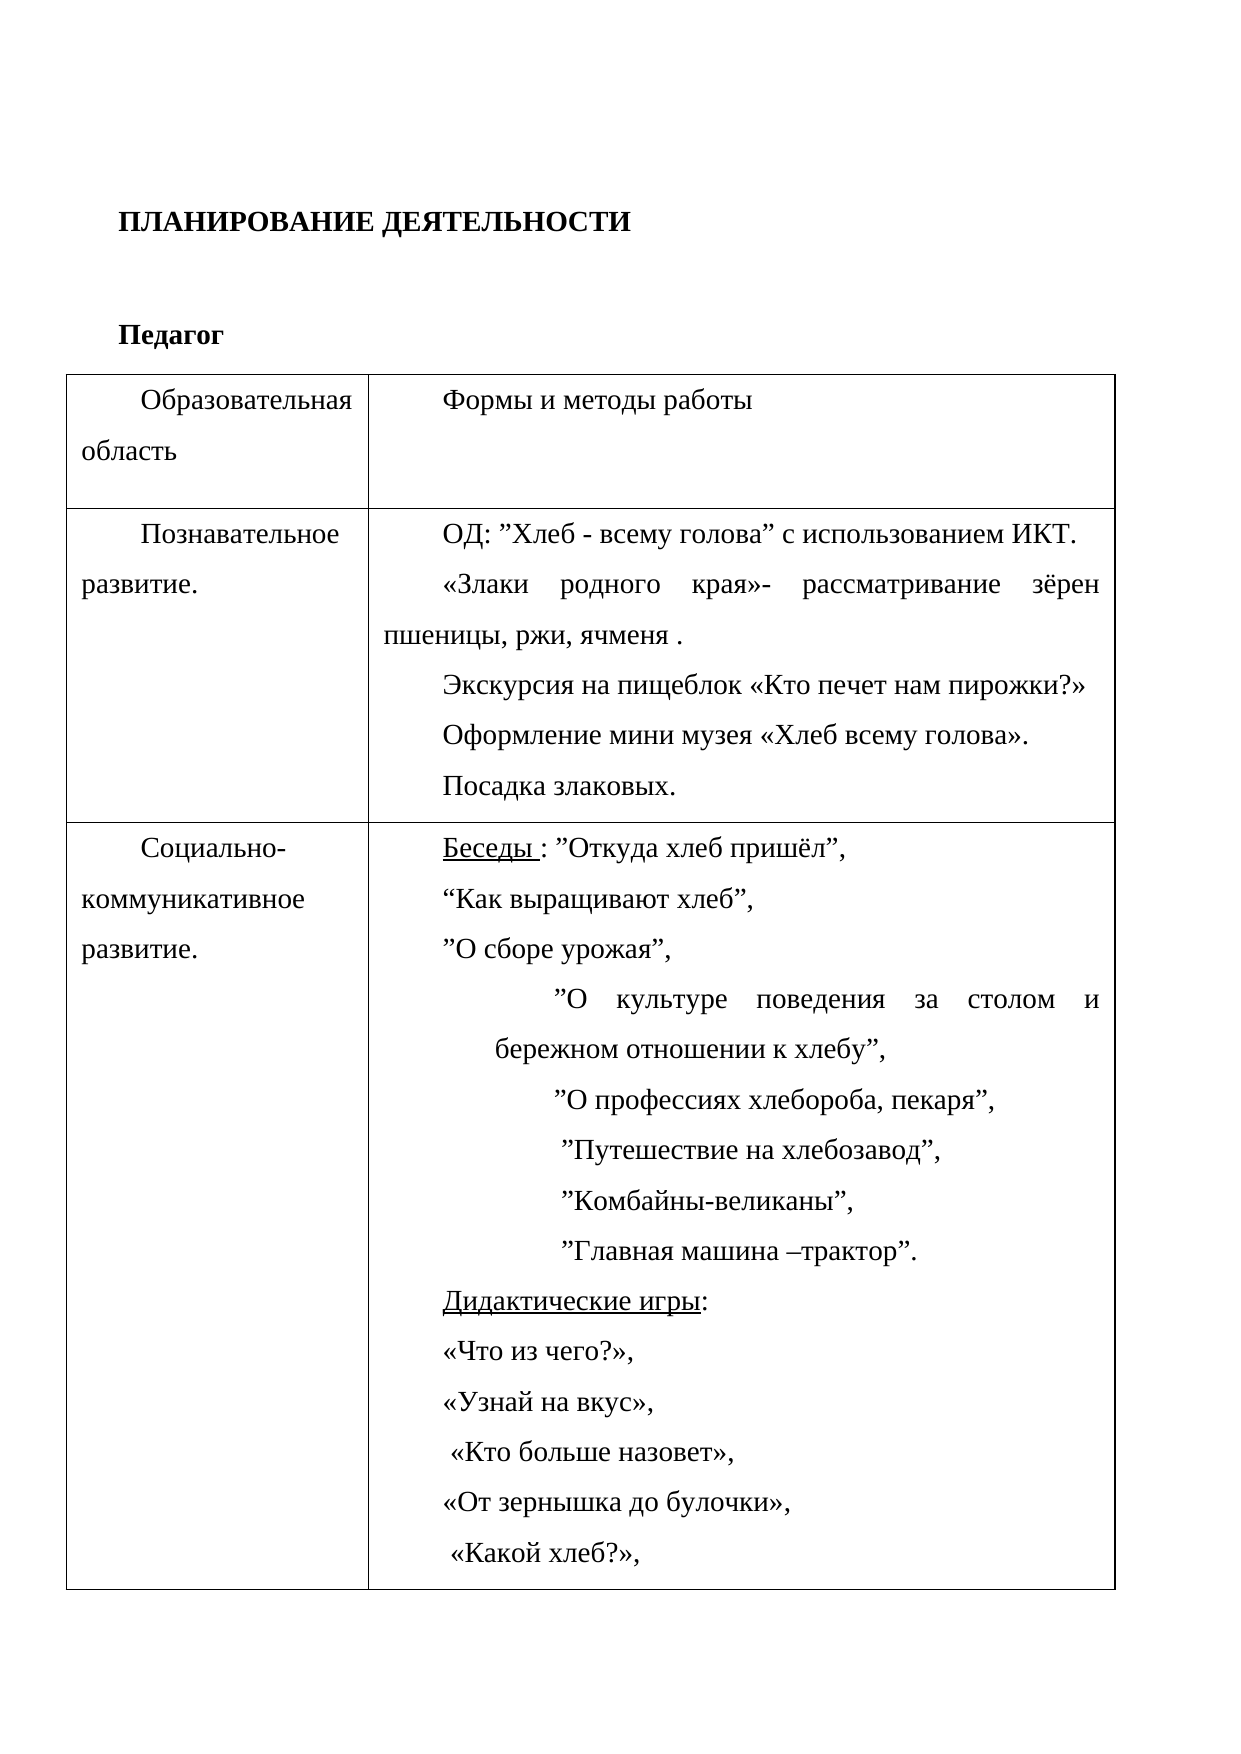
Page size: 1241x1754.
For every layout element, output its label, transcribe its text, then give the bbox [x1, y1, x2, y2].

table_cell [369, 823, 1114, 1589]
table_cell ОД: ”Хлеб - всему голова” с использованием ИКТ. «Злаки родного края»- рассматривание зёрен пшеницы, ржи, ячменя . Экскурсия на пищеблок «Кто печет нам пирожки?» Оформление мини музея «Хлеб всему голова». Посадка злаковых. [369, 509, 1114, 822]
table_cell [67, 823, 368, 1589]
text Педагог [59, 317, 1122, 351]
text ПЛАНИРОВАНИЕ ДЕЯТЕЛЬНОСТИ [59, 204, 1122, 238]
table_header Образовательная область [67, 375, 368, 508]
table_header Формы и методы работы [369, 375, 1114, 508]
table_cell Познавательное развитие. [67, 509, 368, 822]
